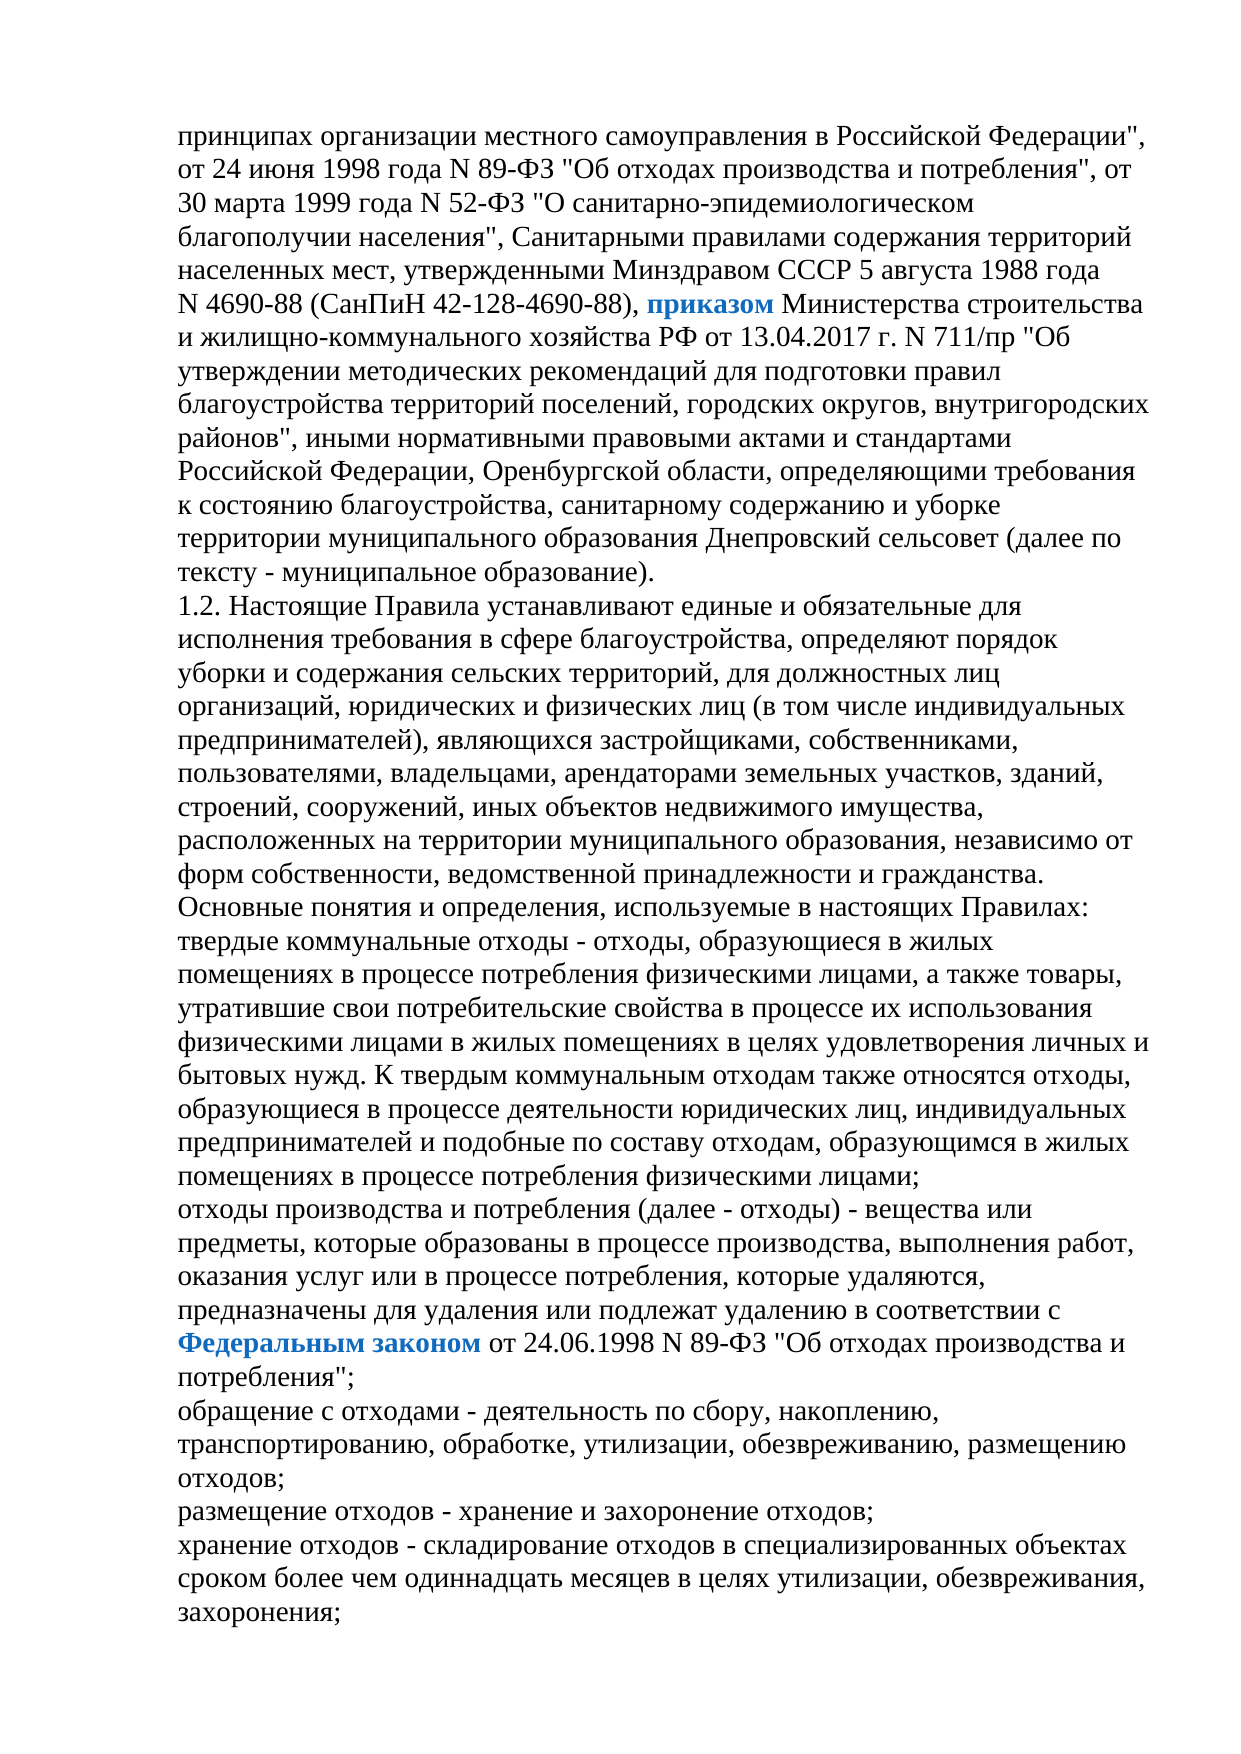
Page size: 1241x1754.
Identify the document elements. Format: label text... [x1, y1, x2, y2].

text твердые коммунальные отходы - отходы, образующиеся в жилых помещениях в процессе потребления физическими лицами, а также товары, утратившие свои потребительские свойства в процессе их использования физическими лицами в жилых помещениях в целях удовлетворения личных и бытовых нужд. К твердым коммунальным отходам также относятся отходы, образующиеся в процессе деятельности юридических лиц, индивидуальных предпринимателей и подобные по составу отходам, образующимся в жилых помещениях в процессе потребления физическими лицами; [177, 923, 1152, 1191]
text отходы производства и потребления (далее - отходы) - вещества или предметы, которые образованы в процессе производства, выполнения работ, оказания услуг или в процессе потребления, которые удаляются, предназначены для удаления или подлежат удалению в соответствии с Федеральным законом от 24.06.1998 N 89-ФЗ "Об отходах производства и потребления"; [177, 1191, 1152, 1393]
text хранение отходов - складирование отходов в специализированных объектах сроком более чем одиннадцать месяцев в целях утилизации, обезвреживания, захоронения; [177, 1527, 1152, 1627]
text обращение с отходами - деятельность по сбору, накоплению, транспортированию, обработке, утилизации, обезвреживанию, размещению отходов; [177, 1393, 1152, 1493]
text размещение отходов - хранение и захоронение отходов; [177, 1493, 1152, 1527]
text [177, 118, 1152, 588]
text 1.2. Настоящие Правила устанавливают единые и обязательные для исполнения требования в сфере благоустройства, определяют порядок уборки и содержания сельских территорий, для должностных лиц организаций, юридических и физических лиц (в том числе индивидуальных предпринимателей), являющихся застройщиками, собственниками, пользователями, владельцами, арендаторами земельных участков, зданий, строений, сооружений, иных объектов недвижимого имущества, расположенных на территории муниципального образования, независимо от форм собственности, ведомственной принадлежности и гражданства. [177, 588, 1152, 889]
text Основные понятия и определения, используемые в настоящих Правилах: [177, 889, 1152, 923]
